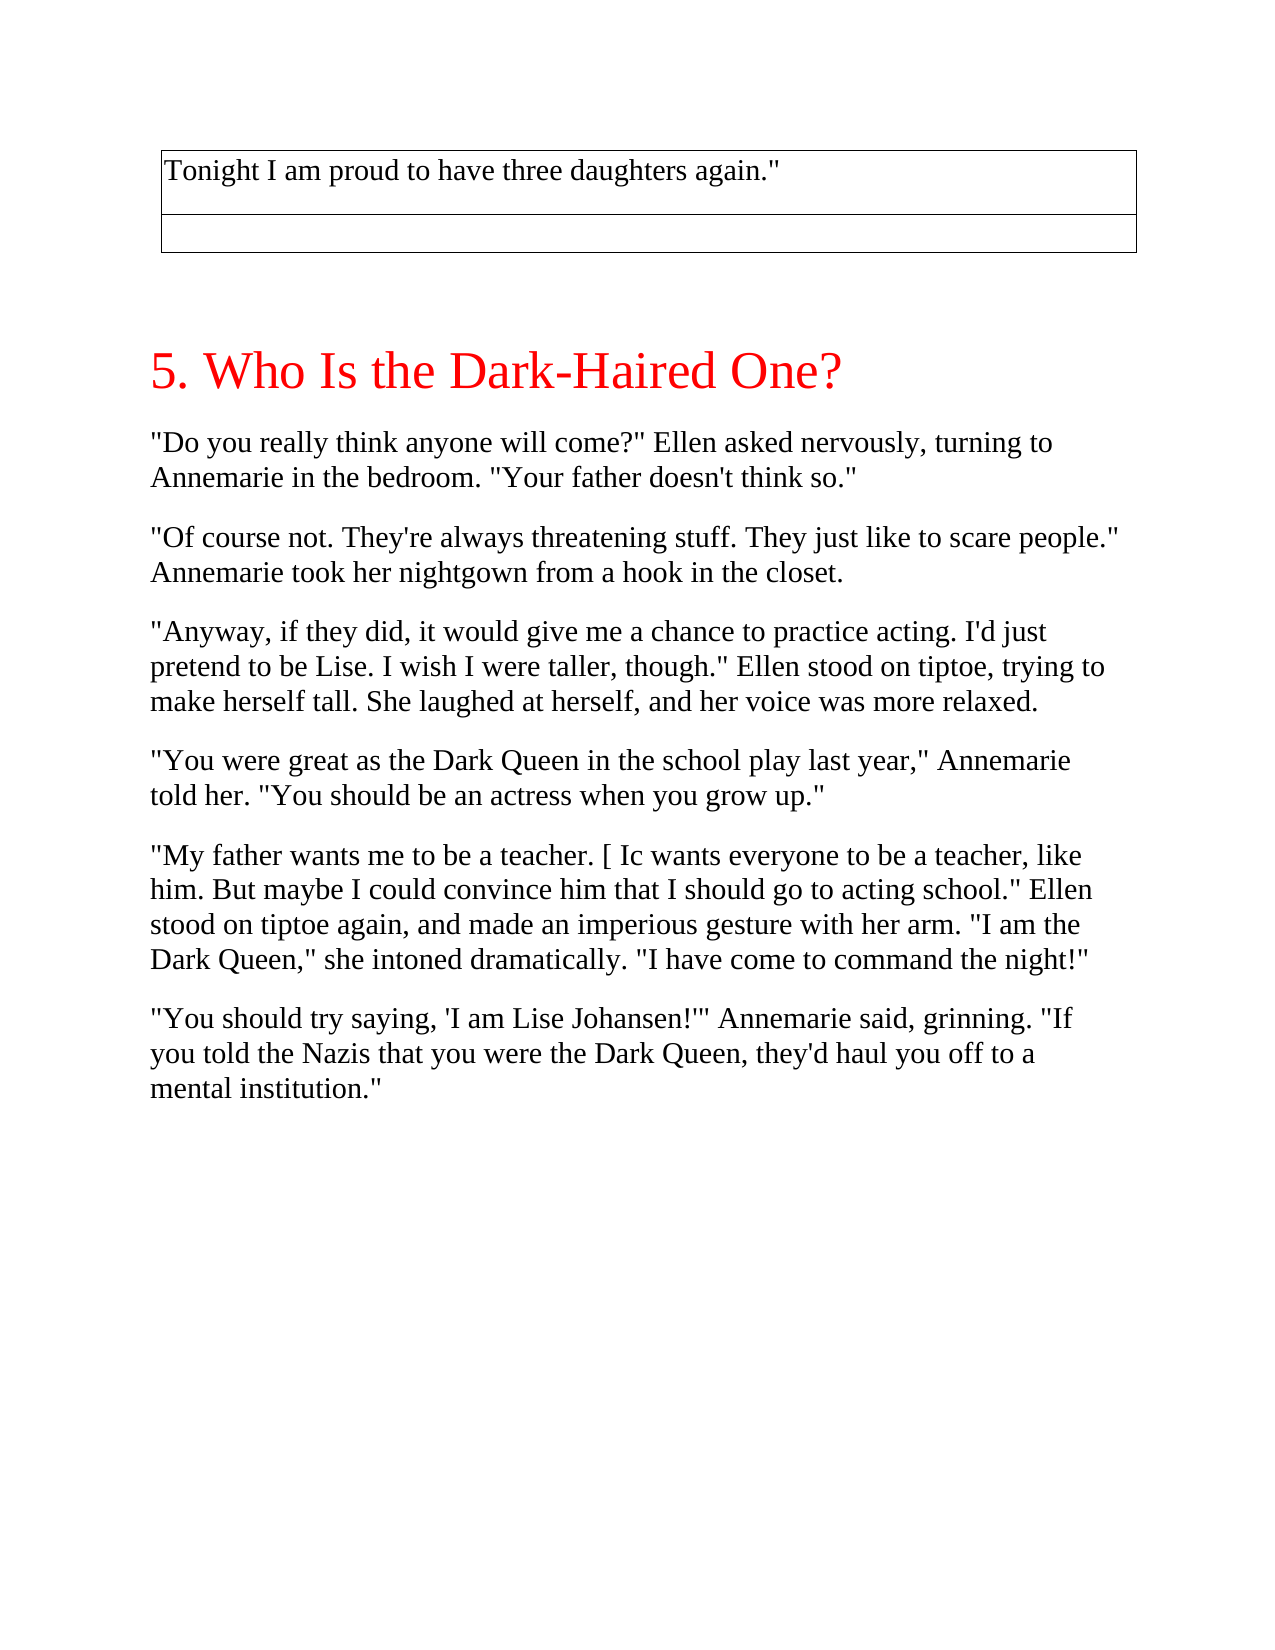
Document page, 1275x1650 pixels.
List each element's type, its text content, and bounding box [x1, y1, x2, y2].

text "You should try saying, 'I am Lise Johansen!'" Annemarie said, grinning. "If you told the Nazis that you were the Dark Queen, they'd haul you off to a mental institution." [382, 1001, 1125, 1105]
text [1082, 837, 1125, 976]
text "Anyway, if they did, it would give me a chance to practice acting. I'd just pretend to be Lise. I wish I were taller, though." Ellen stood on tiptoe, trying to make herself tall. She laughed at herself, and her voice was more relaxed. [150, 613, 1125, 717]
text "Of course not. They're always threatening stuff. They just like to scare people." Annemarie took her nightgown from a hook in the closet. [844, 519, 1125, 588]
text "You were great as the Dark Queen in the school play last year," Annemarie told her. "You should be an actress when you grow up." [150, 742, 1125, 812]
text "Do you really think anyone will come?" Ellen asked nervously, turning to Annemarie in the bedroom. "Your father doesn't think so." [858, 425, 1125, 494]
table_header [162, 151, 1136, 214]
table_cell [162, 215, 1136, 252]
text 5. Who Is the Dark-Haired One? [150, 338, 1125, 400]
